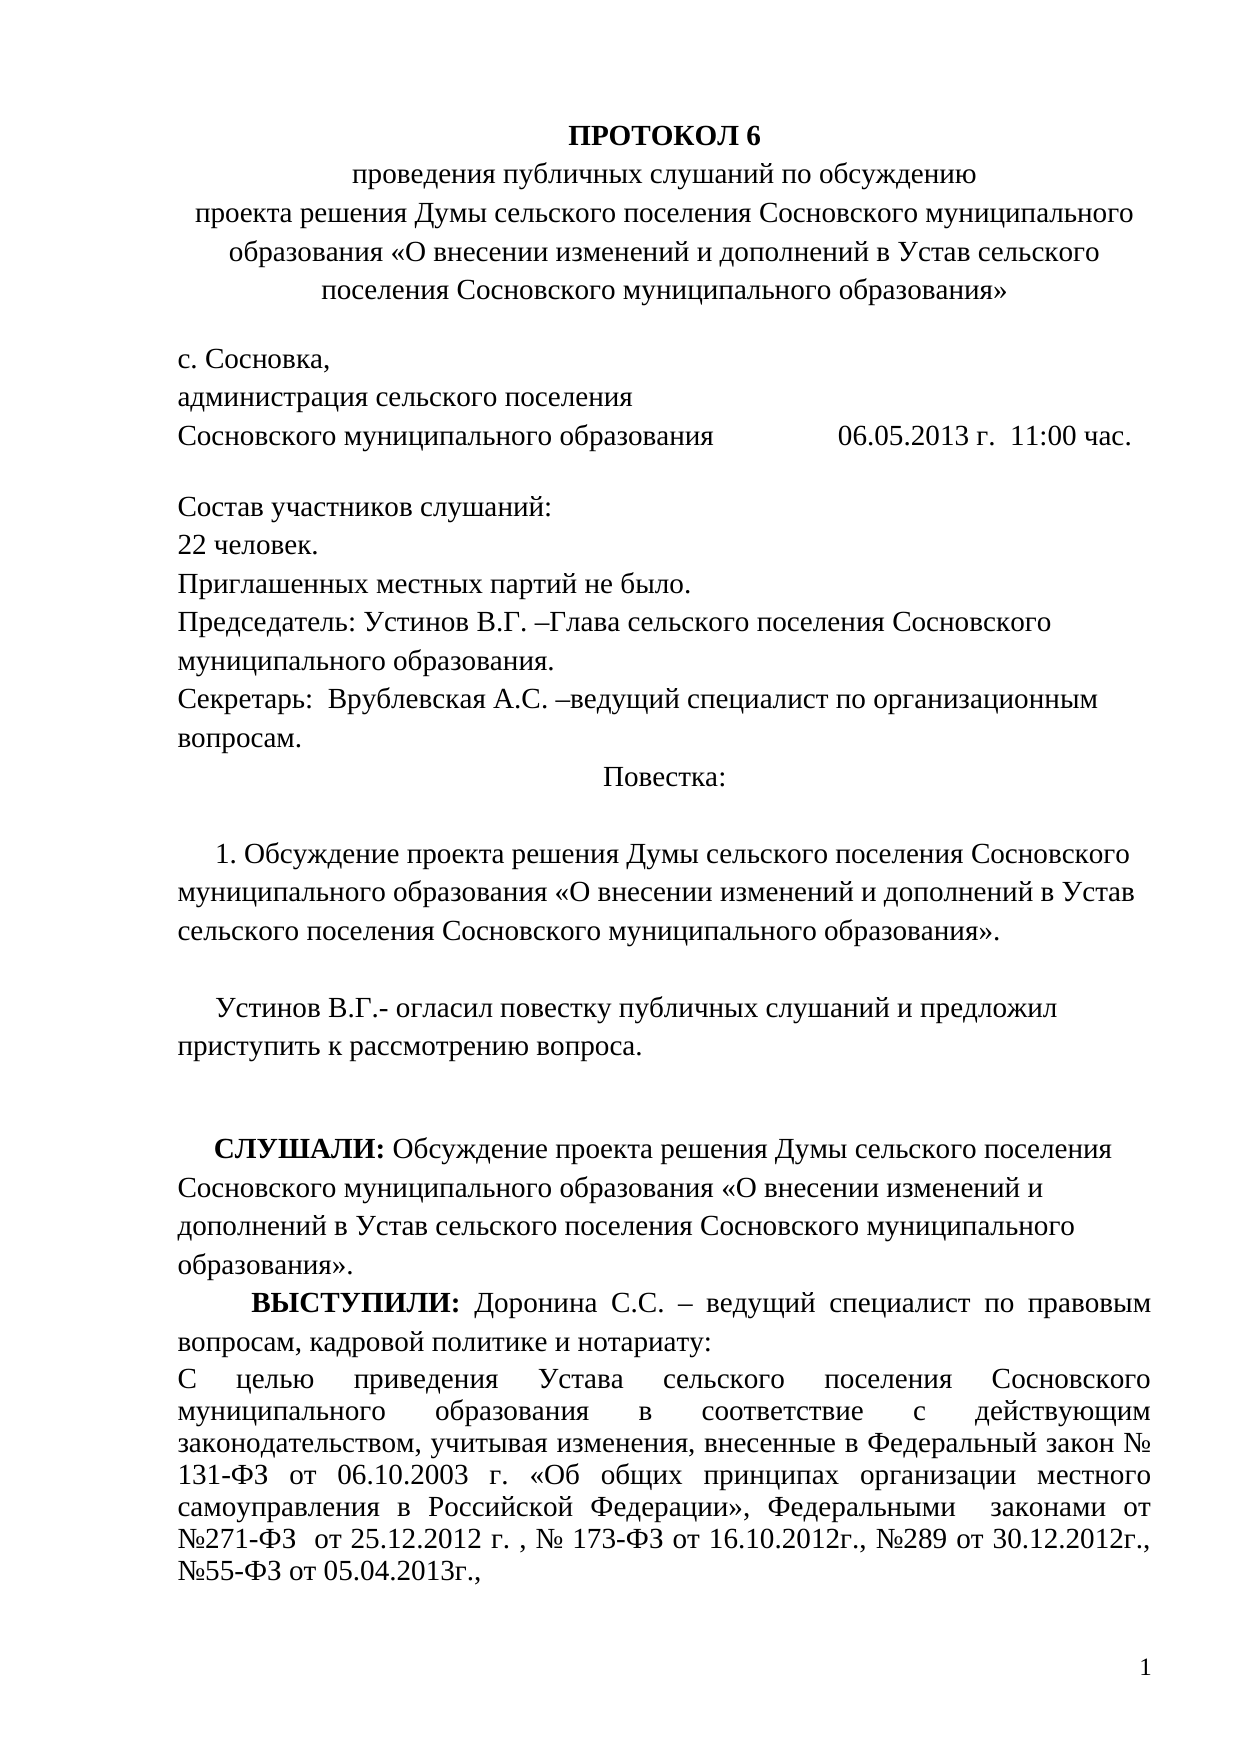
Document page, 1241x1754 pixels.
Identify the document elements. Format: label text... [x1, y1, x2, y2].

text С целью приведения Устава сельского поселения Сосновского муниципального образования в соответствие с действующим законодательством, учитывая изменения, внесенные в Федеральный закон № 131-ФЗ от 06.10.2003 г. «Об общих принципах организации местного самоуправления в Российской Федерации», Федеральными законами от №271-ФЗ от 25.12.2012 г. , № 173-ФЗ от 16.10.2012г., №289 от 30.12.2012г., №55-ФЗ от 05.04.2013г., [177, 1363, 1152, 1586]
text Председатель: Устинов В.Г. –Глава сельского поселения Сосновского муниципального образования. [177, 604, 1152, 677]
text ВЫСТУПИЛИ: Доронина С.С. – ведущий специалист по правовым вопросам, кадровой политике и нотариату: [177, 1286, 1152, 1358]
text проведения публичных слушаний по обсуждению [177, 157, 1152, 190]
text СЛУШАЛИ: Обсуждение проекта решения Думы сельского поселения Сосновского муниципального образования «О внесении изменений и дополнений в Устав сельского поселения Сосновского муниципального образования». [177, 1131, 1152, 1281]
text администрация сельского поселения [177, 379, 1152, 413]
text Повестка: [177, 759, 1152, 792]
text ПРОТОКОЛ 6 [177, 118, 1152, 152]
text Секретарь: Врублевская А.С. –ведущий специалист по организационным вопросам. [177, 682, 1152, 754]
text Состав участников слушаний: [177, 489, 1152, 522]
text 1. Обсуждение проекта решения Думы сельского поселения Сосновского муниципального образования «О внесении изменений и дополнений в Устав сельского поселения Сосновского муниципального образования». [177, 836, 1152, 946]
text Сосновского муниципального образования 06.05.2013 г. 11:00 час. [177, 418, 1152, 452]
text проекта решения Думы сельского поселения Сосновского муниципального образования «О внесении изменений и дополнений в Устав сельского поселения Сосновского муниципального образования» [177, 195, 1152, 306]
text Устинов В.Г.- огласил повестку публичных слушаний и предложил приступить к рассмотрению вопроса. [177, 990, 1152, 1062]
text Приглашенных местных партий не было. [177, 566, 1152, 599]
text с. Сосновка, [177, 341, 1152, 374]
text 22 человек. [177, 527, 1152, 561]
